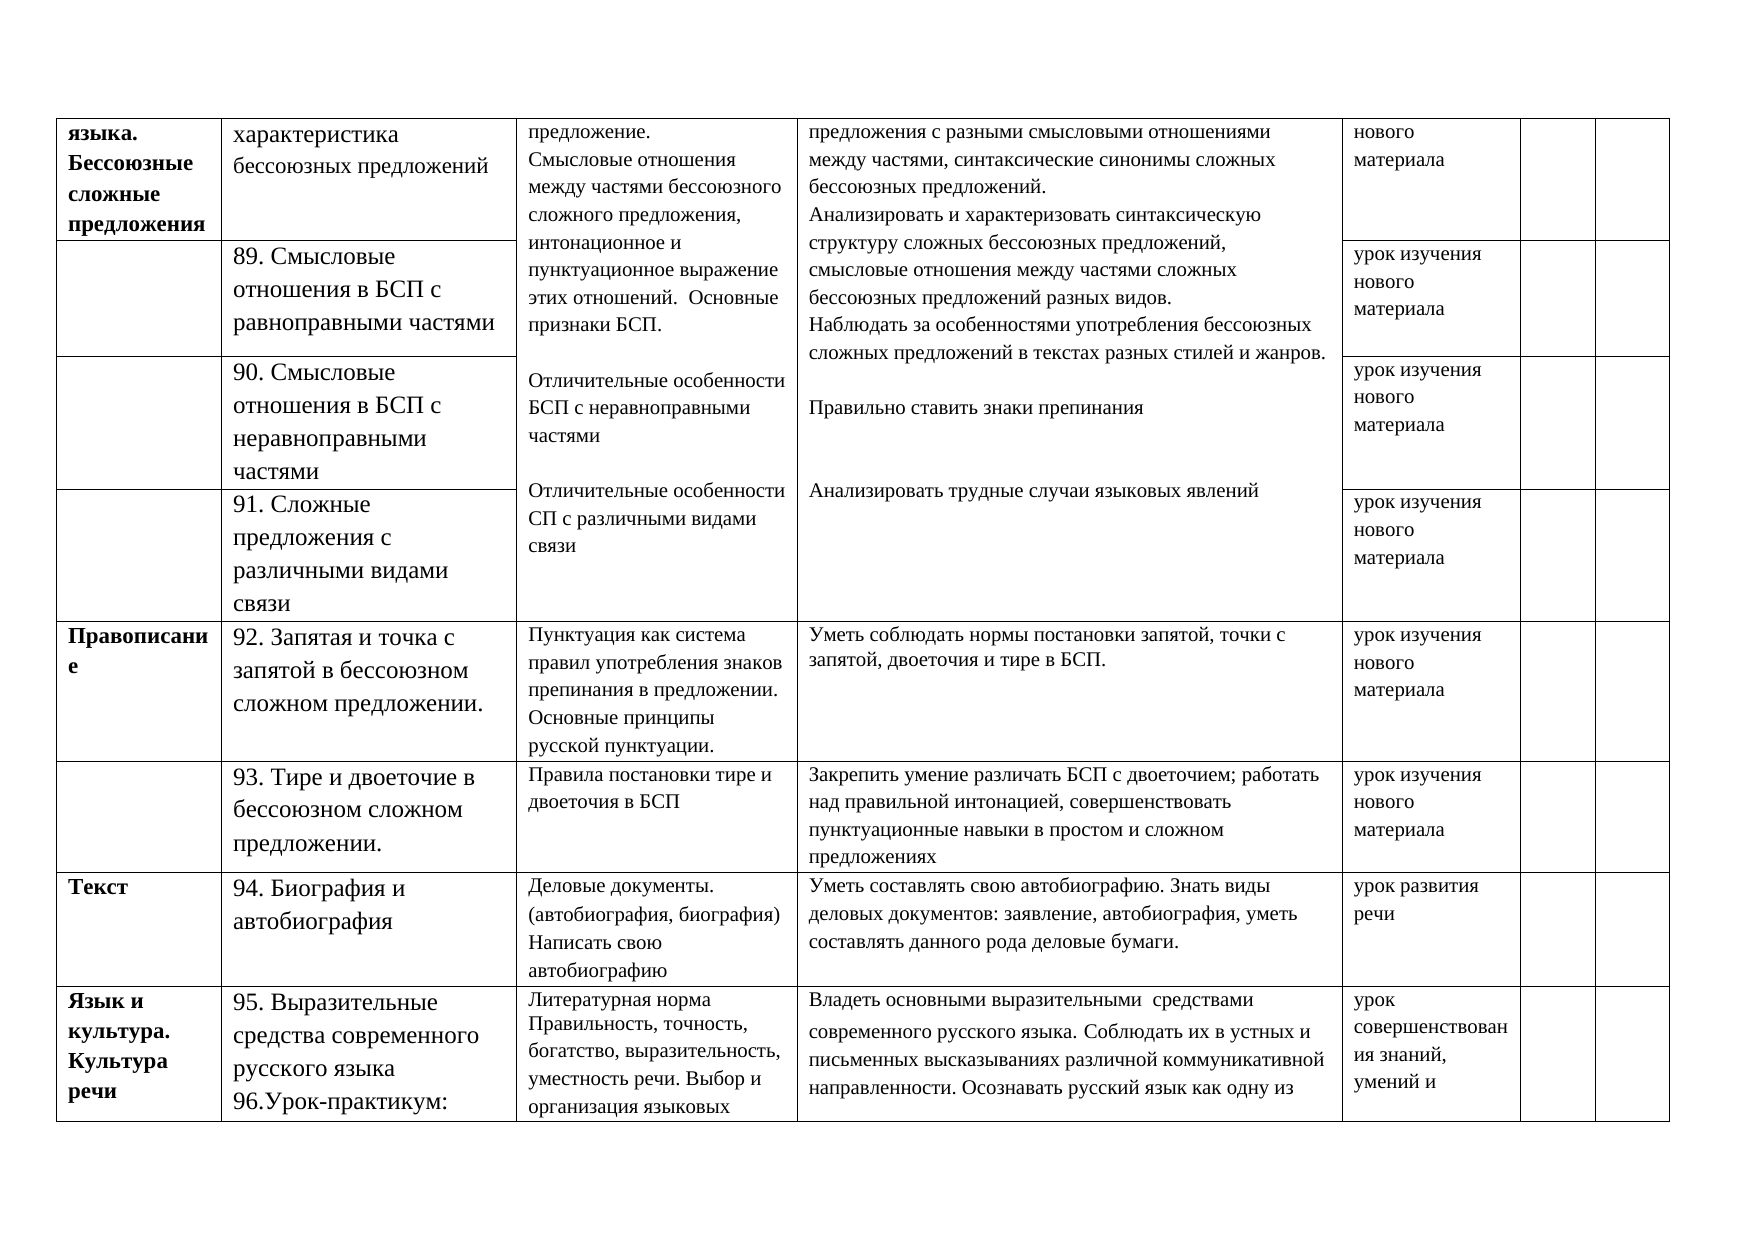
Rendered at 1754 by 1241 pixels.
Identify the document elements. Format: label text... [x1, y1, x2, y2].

table_cell Деловые документы.(автобиография, биография) Написать свою автобиографию [517, 873, 797, 986]
table_cell [1596, 622, 1669, 761]
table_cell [222, 987, 516, 1121]
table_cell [1343, 987, 1520, 1121]
table_cell [1521, 241, 1595, 356]
table_cell [1521, 622, 1595, 761]
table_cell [57, 987, 221, 1121]
table_cell урок изучения нового материала [1343, 490, 1520, 621]
table_cell Пунктуация как система правил употребления знаков препинания в предложении. Основные принципы русской пунктуации. [517, 622, 797, 761]
table_cell 92. Запятая и точка с запятой в бессоюзном сложном предложении. [222, 622, 516, 761]
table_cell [798, 987, 1342, 1121]
table_cell [1521, 762, 1595, 872]
table_cell 93. Тире и двоеточие в бессоюзном сложном предложении. [222, 762, 516, 872]
table_cell Уметь соблюдать нормы постановки запятой, точки с запятой, двоеточия и тире в БСП. [798, 622, 1342, 761]
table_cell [222, 119, 516, 240]
table_cell [1521, 873, 1595, 986]
table_cell [1596, 357, 1669, 488]
table_cell урок развития речи [1343, 873, 1520, 986]
table_cell [1521, 987, 1595, 1121]
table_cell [798, 119, 1342, 621]
table_cell Правописание [57, 622, 221, 761]
table_cell [57, 241, 221, 356]
table_cell 90. Смысловые отношения в БСП с неравноправными частями [222, 357, 516, 488]
table_cell [57, 357, 221, 488]
table_cell [1596, 119, 1669, 240]
table_cell урок изучения нового материала [1343, 622, 1520, 761]
table_cell 89. Смысловые отношения в БСП с равноправными частями [222, 241, 516, 356]
table_cell [1521, 357, 1595, 488]
table_cell [1596, 490, 1669, 621]
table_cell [517, 987, 797, 1121]
table_cell [1596, 762, 1669, 872]
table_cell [57, 119, 221, 240]
table_cell Закрепить умение различать БСП с двоеточием; работать над правильной интонацией, совершенствовать пунктуационные навыки в простом и сложном предложениях [798, 762, 1342, 872]
table_cell [57, 490, 221, 621]
table_cell урок изучения нового материала [1343, 357, 1520, 488]
table_cell Текст [57, 873, 221, 986]
table_cell 91. Сложные предложения с различными видами связи [222, 490, 516, 621]
table_cell [1596, 241, 1669, 356]
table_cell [517, 119, 797, 621]
table_cell Уметь составлять свою автобиографию. Знать виды деловых документов: заявление, автобиография, уметь составлять данного рода деловые бумаги. [798, 873, 1342, 986]
table_cell [1521, 119, 1595, 240]
table_cell [1596, 873, 1669, 986]
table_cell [1343, 119, 1520, 240]
table_cell 94. Биография и автобиография [222, 873, 516, 986]
table_cell [1521, 490, 1595, 621]
table_cell урок изучения нового материала [1343, 241, 1520, 356]
table_cell урок изучения нового материала [1343, 762, 1520, 872]
table_cell [57, 762, 221, 872]
table_cell Правила постановки тире и двоеточия в БСП [517, 762, 797, 872]
table_cell [1596, 987, 1669, 1121]
